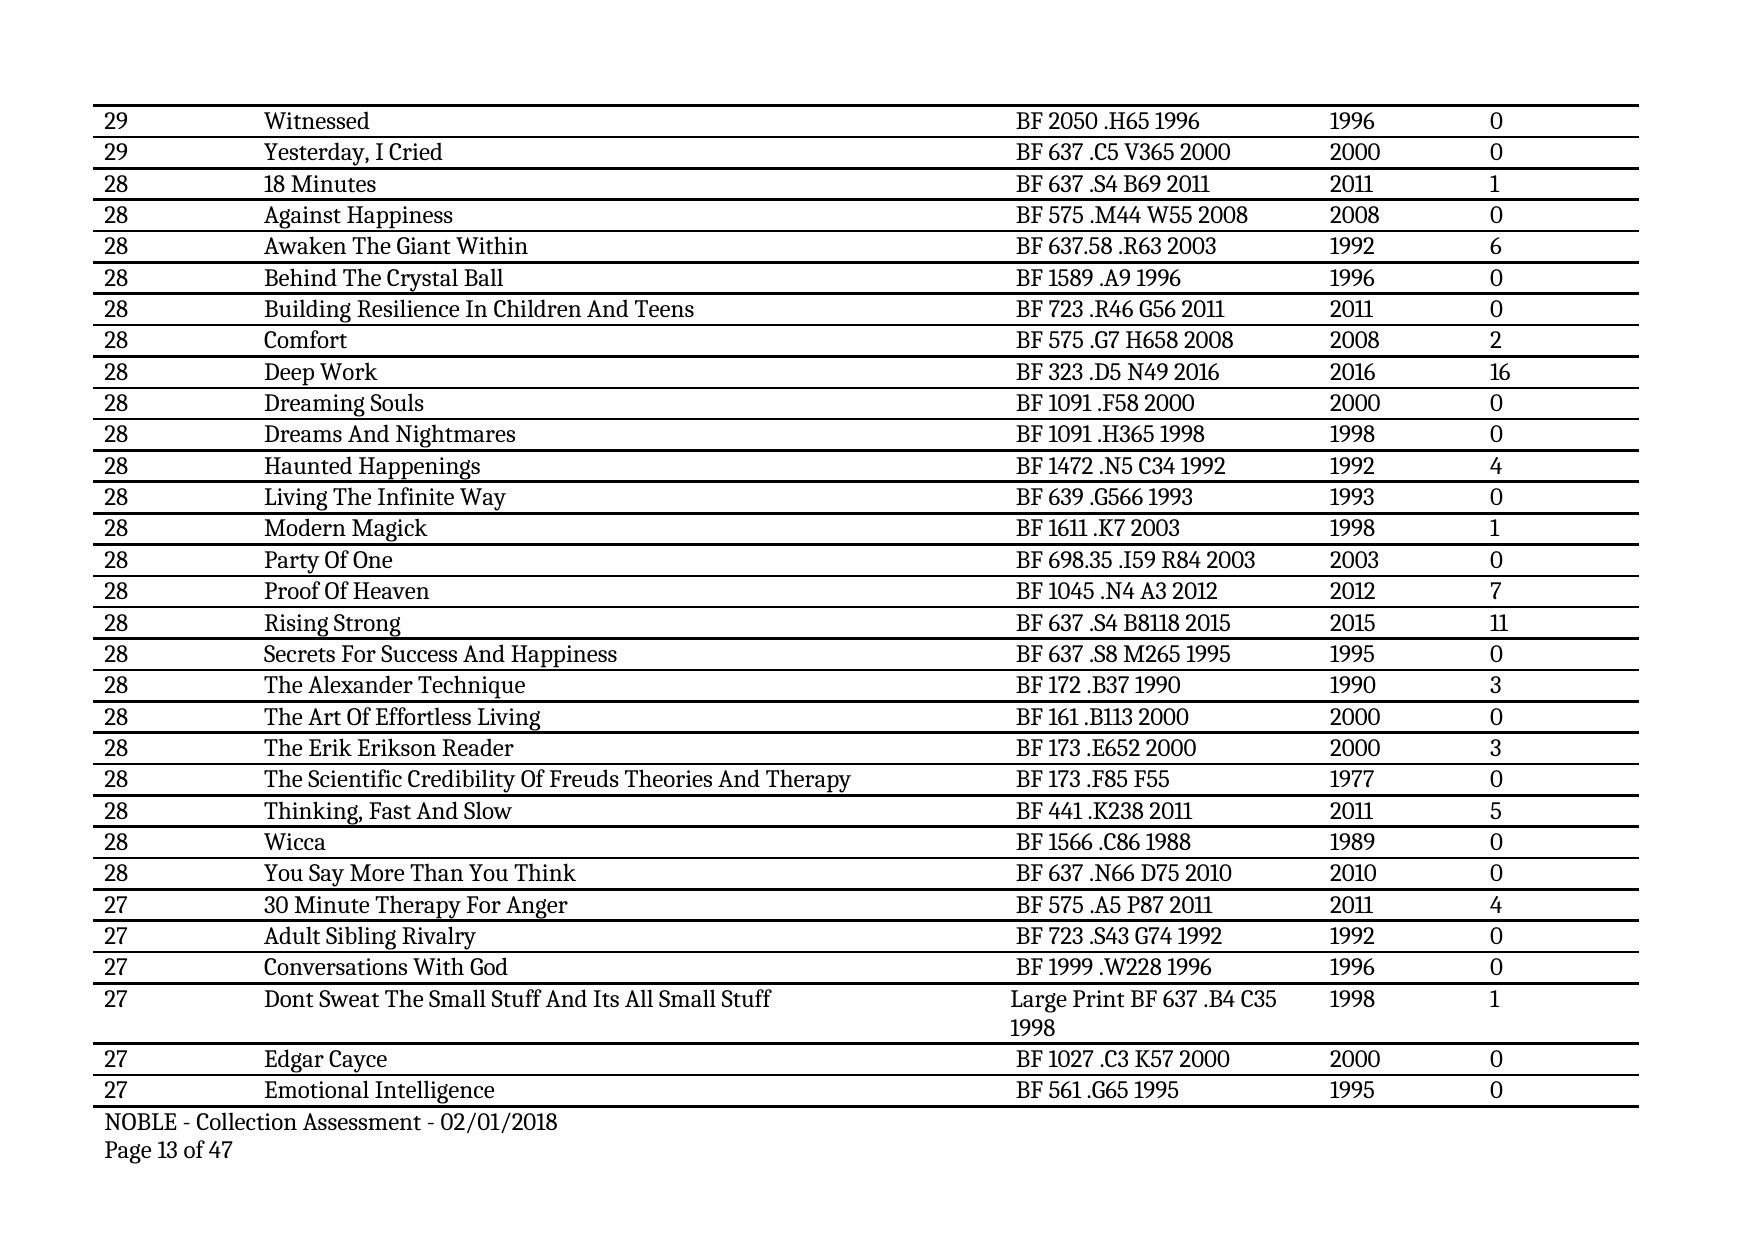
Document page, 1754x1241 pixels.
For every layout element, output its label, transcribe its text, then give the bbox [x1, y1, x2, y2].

table_cell 1 [1479, 985, 1638, 1042]
table_cell BF 1045 .N4 A3 2012 [999, 577, 1319, 606]
table_cell Witnessed [253, 107, 999, 136]
table_cell 0 [1479, 640, 1638, 668]
table_cell Proof Of Heaven [253, 577, 999, 606]
table_cell 3 [1479, 671, 1638, 700]
table_cell Adult Sibling Rivalry [253, 922, 999, 951]
table_cell The Erik Erikson Reader [253, 734, 999, 763]
table_cell 0 [1479, 1045, 1638, 1073]
table_cell BF 637 .N66 D75 2010 [999, 859, 1319, 888]
table_cell 1998 [1319, 420, 1478, 449]
table_cell BF 637 .S4 B69 2011 [999, 170, 1319, 198]
table_cell 7 [1479, 577, 1638, 606]
table_cell BF 637 .S8 M265 1995 [999, 640, 1319, 668]
table_cell 27 [93, 1076, 253, 1105]
table_cell 1992 [1319, 922, 1478, 951]
table_cell 0 [1479, 765, 1638, 794]
table_cell 5 [1479, 797, 1638, 825]
table_cell 0 [1479, 295, 1638, 324]
table_cell Living The Infinite Way [253, 483, 999, 512]
table_cell 0 [1479, 703, 1638, 731]
table_cell 2011 [1319, 891, 1478, 919]
table_cell 28 [93, 859, 253, 888]
table_cell 27 [93, 953, 253, 982]
table_cell BF 639 .G566 1993 [999, 483, 1319, 512]
table_cell Emotional Intelligence [253, 1076, 999, 1105]
table_cell 28 [93, 326, 253, 355]
table_cell 0 [1479, 546, 1638, 574]
table_cell 2015 [1319, 608, 1478, 637]
table_cell BF 441 .K238 2011 [999, 797, 1319, 825]
table_cell 27 [93, 922, 253, 951]
table_cell 29 [93, 138, 253, 167]
table_cell BF 173 .E652 2000 [999, 734, 1319, 763]
table_cell BF 637 .C5 V365 2000 [999, 138, 1319, 167]
table_cell BF 575 .M44 W55 2008 [999, 201, 1319, 229]
table_cell BF 1589 .A9 1996 [999, 264, 1319, 292]
table_cell The Art Of Effortless Living [253, 703, 999, 731]
table_cell BF 637.58 .R63 2003 [999, 232, 1319, 261]
table_cell 16 [1479, 358, 1638, 386]
table_cell BF 1472 .N5 C34 1992 [999, 452, 1319, 480]
table_cell 28 [93, 734, 253, 763]
table_cell 2012 [1319, 577, 1478, 606]
table_cell The Alexander Technique [253, 671, 999, 700]
table_cell 2003 [1319, 546, 1478, 574]
table_cell Modern Magick [253, 515, 999, 543]
table_cell Large Print BF 637 .B4 C35 1998 [999, 985, 1319, 1042]
table_cell 1996 [1319, 953, 1478, 982]
table_cell 2000 [1319, 138, 1478, 167]
table_cell 0 [1479, 264, 1638, 292]
table_cell 0 [1479, 138, 1638, 167]
table_cell Wicca [253, 828, 999, 857]
table_cell BF 1566 .C86 1988 [999, 828, 1319, 857]
table_cell 0 [1479, 859, 1638, 888]
table_cell 0 [1479, 1076, 1638, 1105]
table_cell BF 575 .G7 H658 2008 [999, 326, 1319, 355]
table_cell 2011 [1319, 295, 1478, 324]
table_cell Thinking, Fast And Slow [253, 797, 999, 825]
table_cell 3 [1479, 734, 1638, 763]
table_cell BF 1611 .K7 2003 [999, 515, 1319, 543]
table_cell 0 [1479, 107, 1638, 136]
table_cell 30 Minute Therapy For Anger [253, 891, 999, 919]
table_cell 28 [93, 608, 253, 637]
table_cell 28 [93, 546, 253, 574]
table_cell 0 [1479, 201, 1638, 229]
table_cell Awaken The Giant Within [253, 232, 999, 261]
table_cell Comfort [253, 326, 999, 355]
table_cell 28 [93, 232, 253, 261]
table_cell 28 [93, 765, 253, 794]
table_cell 28 [93, 640, 253, 668]
table_cell BF 161 .B113 2000 [999, 703, 1319, 731]
table_cell Conversations With God [253, 953, 999, 982]
table_cell 0 [1479, 953, 1638, 982]
table_cell 2010 [1319, 859, 1478, 888]
table_cell 28 [93, 201, 253, 229]
table_cell BF 698.35 .I59 R84 2003 [999, 546, 1319, 574]
table_cell 4 [1479, 452, 1638, 480]
table_cell 2 [1479, 326, 1638, 355]
table_cell Yesterday, I Cried [253, 138, 999, 167]
table_cell BF 1091 .F58 2000 [999, 389, 1319, 418]
table_cell 1996 [1319, 107, 1478, 136]
table_cell 11 [1479, 608, 1638, 637]
table_cell 28 [93, 577, 253, 606]
table_cell 28 [93, 295, 253, 324]
table_cell 2011 [1319, 797, 1478, 825]
table_cell BF 323 .D5 N49 2016 [999, 358, 1319, 386]
table_cell 28 [93, 703, 253, 731]
table_cell 28 [93, 515, 253, 543]
table_cell 0 [1479, 389, 1638, 418]
table_cell 4 [1479, 891, 1638, 919]
table_cell 2000 [1319, 389, 1478, 418]
table_cell The Scientific Credibility Of Freuds Theories And Therapy [253, 765, 999, 794]
table_cell 2008 [1319, 326, 1478, 355]
table_cell 6 [1479, 232, 1638, 261]
table_cell 2011 [1319, 170, 1478, 198]
table_cell 1989 [1319, 828, 1478, 857]
table_cell 1993 [1319, 483, 1478, 512]
table_cell 1995 [1319, 640, 1478, 668]
table_cell BF 723 .R46 G56 2011 [999, 295, 1319, 324]
table_cell 0 [1479, 420, 1638, 449]
table_cell Party Of One [253, 546, 999, 574]
table_cell 1992 [1319, 452, 1478, 480]
table_cell 1996 [1319, 264, 1478, 292]
table_cell Secrets For Success And Happiness [253, 640, 999, 668]
table_cell Dont Sweat The Small Stuff And Its All Small Stuff [253, 985, 999, 1042]
table_cell 2008 [1319, 201, 1478, 229]
table_cell 28 [93, 483, 253, 512]
table_cell 27 [93, 891, 253, 919]
table_cell Against Happiness [253, 201, 999, 229]
table_cell BF 575 .A5 P87 2011 [999, 891, 1319, 919]
table_cell 1992 [1319, 232, 1478, 261]
table_cell 28 [93, 671, 253, 700]
table_cell Edgar Cayce [253, 1045, 999, 1073]
table_cell 1998 [1319, 985, 1478, 1042]
table_cell BF 561 .G65 1995 [999, 1076, 1319, 1105]
table_cell 28 [93, 420, 253, 449]
table_cell BF 172 .B37 1990 [999, 671, 1319, 700]
table_cell 28 [93, 797, 253, 825]
table_cell 27 [93, 985, 253, 1042]
table_cell Building Resilience In Children And Teens [253, 295, 999, 324]
table_cell 28 [93, 264, 253, 292]
table_cell 2000 [1319, 703, 1478, 731]
table_cell 1990 [1319, 671, 1478, 700]
table_cell BF 173 .F85 F55 [999, 765, 1319, 794]
table_cell 28 [93, 170, 253, 198]
table_cell 1 [1479, 170, 1638, 198]
table_cell Deep Work [253, 358, 999, 386]
table_cell 2000 [1319, 734, 1478, 763]
table_cell 28 [93, 828, 253, 857]
table_cell 0 [1479, 828, 1638, 857]
table_cell 2016 [1319, 358, 1478, 386]
table_cell 28 [93, 358, 253, 386]
table_cell 1998 [1319, 515, 1478, 543]
table_cell 1977 [1319, 765, 1478, 794]
table_cell 28 [93, 452, 253, 480]
table_cell 28 [93, 389, 253, 418]
table_cell BF 637 .S4 B8118 2015 [999, 608, 1319, 637]
table_cell 1995 [1319, 1076, 1478, 1105]
table_cell Haunted Happenings [253, 452, 999, 480]
table_cell BF 2050 .H65 1996 [999, 107, 1319, 136]
table_cell 0 [1479, 483, 1638, 512]
table_cell BF 1999 .W228 1996 [999, 953, 1319, 982]
table_cell Behind The Crystal Ball [253, 264, 999, 292]
table_cell 29 [93, 107, 253, 136]
table_cell 2000 [1319, 1045, 1478, 1073]
table_cell You Say More Than You Think [253, 859, 999, 888]
table_cell BF 1027 .C3 K57 2000 [999, 1045, 1319, 1073]
table_cell Dreaming Souls [253, 389, 999, 418]
table_cell Rising Strong [253, 608, 999, 637]
table_cell 1 [1479, 515, 1638, 543]
table_cell 18 Minutes [253, 170, 999, 198]
table_cell 0 [1479, 922, 1638, 951]
table_cell BF 1091 .H365 1998 [999, 420, 1319, 449]
table_cell Dreams And Nightmares [253, 420, 999, 449]
table_cell BF 723 .S43 G74 1992 [999, 922, 1319, 951]
table_cell 27 [93, 1045, 253, 1073]
